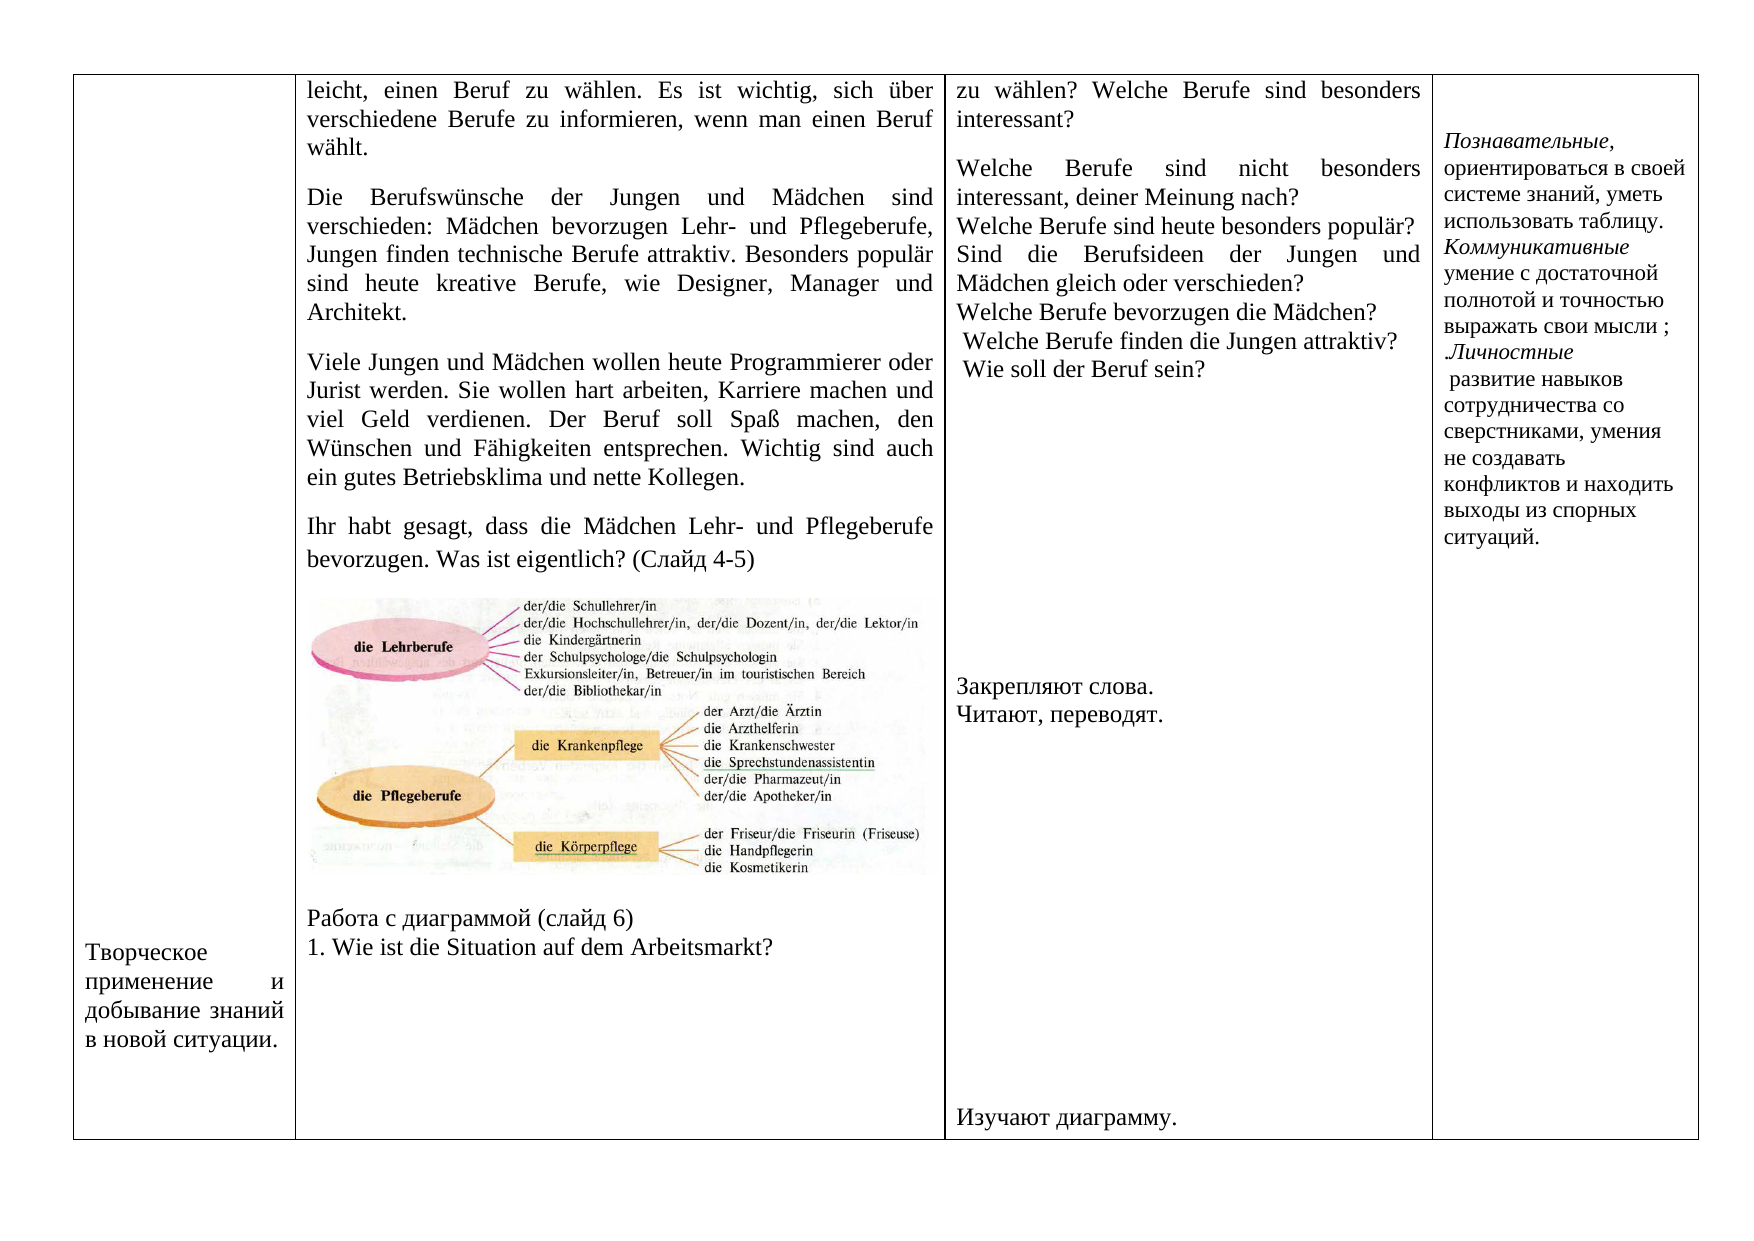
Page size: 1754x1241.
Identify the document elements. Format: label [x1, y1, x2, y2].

table_cell [296, 75, 944, 1139]
table_cell [1433, 75, 1698, 1139]
table_cell [946, 75, 1432, 1139]
table_cell [74, 75, 295, 1139]
